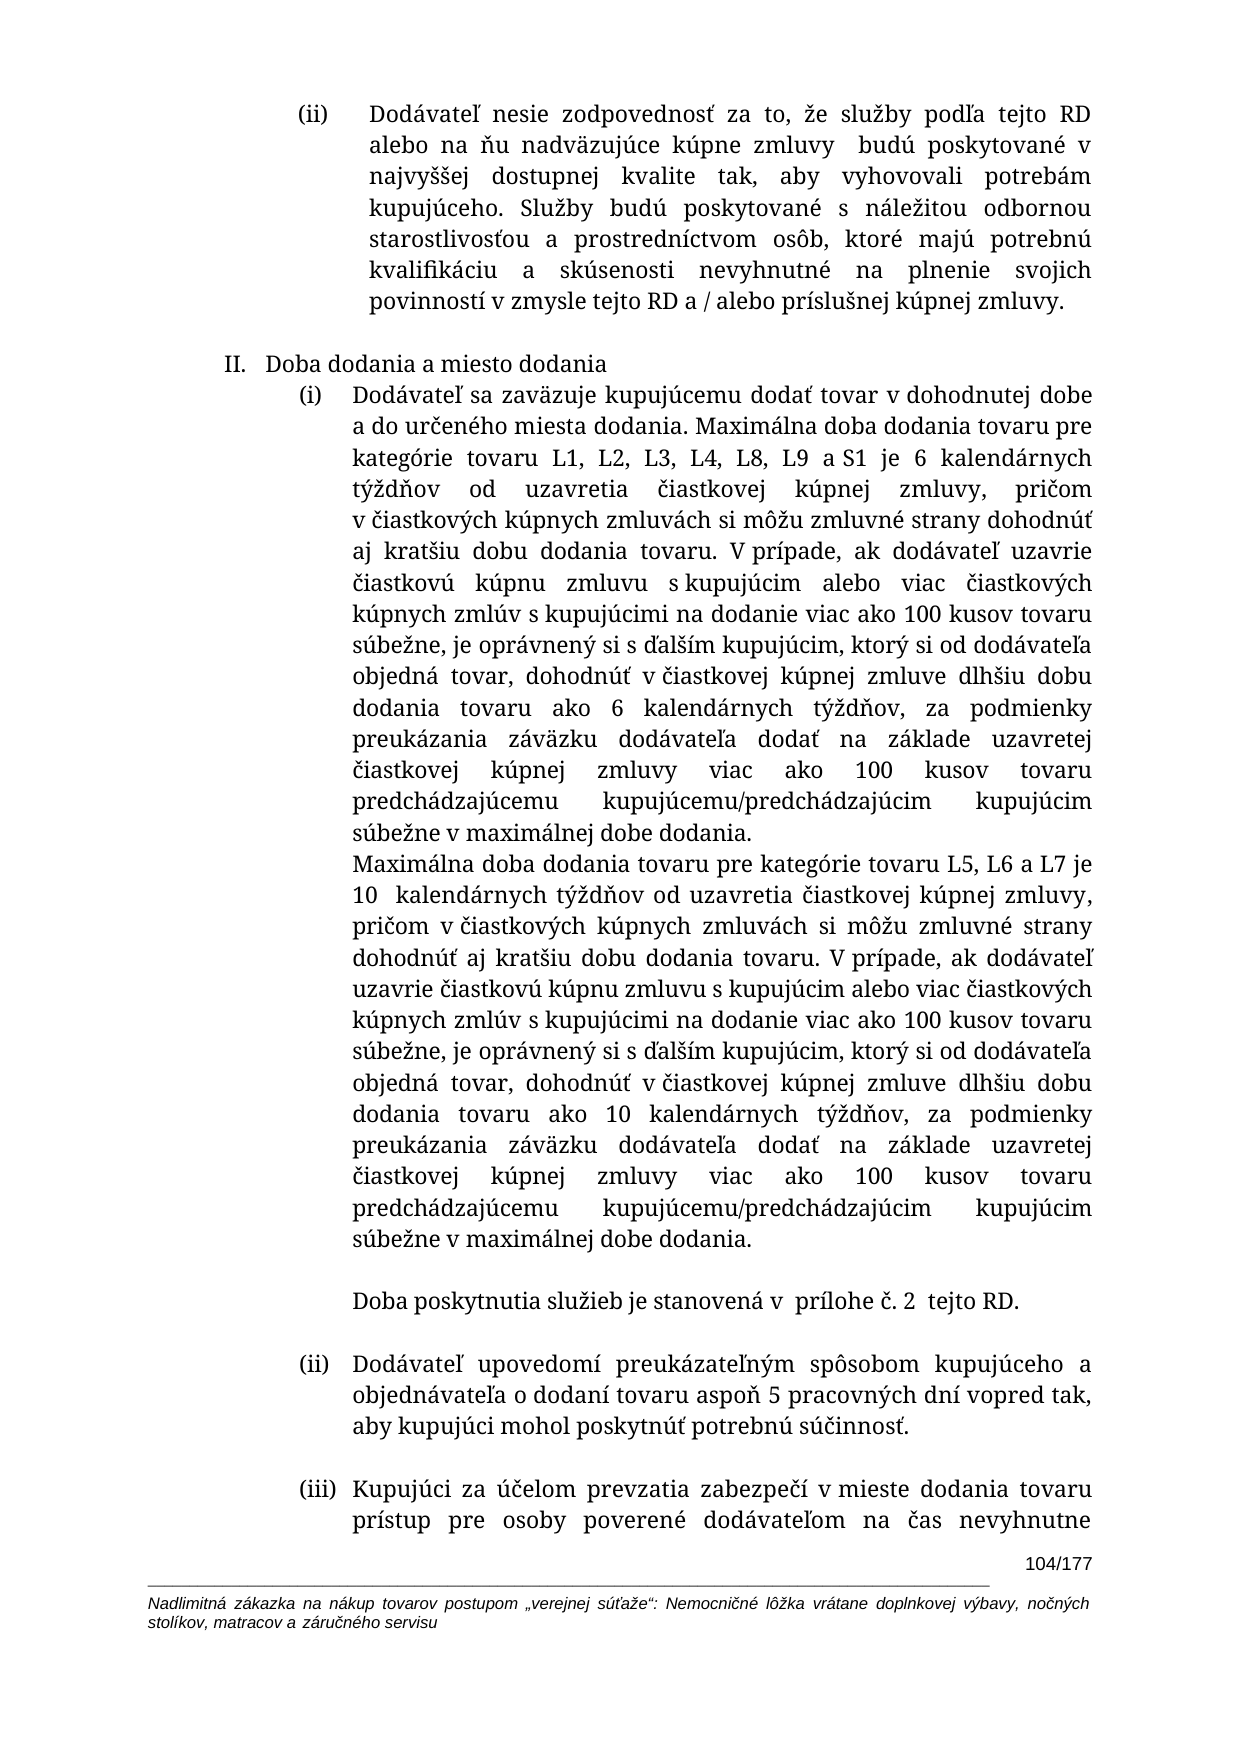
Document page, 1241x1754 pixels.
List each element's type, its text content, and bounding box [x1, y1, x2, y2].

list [299, 1473, 1092, 1535]
list Dodávateľ upovedomí preukázateľným spôsobom kupujúceho a objednávateľa o dodaní tovaru aspoň 5 pracovných dní vopred tak, aby kupujúci mohol poskytnúť potrebnú súčinnosť. [299, 1348, 1092, 1442]
text Doba poskytnutia služieb je stanovená v prílohe č. 2 tejto RD. [352, 1285, 1092, 1317]
list Doba dodania a miesto dodania [224, 348, 1092, 379]
text Maximálna doba dodania tovaru pre kategórie tovaru L5, L6 a L7 je 10 kalendárnych týždňov od uzavretia čiastkovej kúpnej zmluvy, pričom v čiastkových kúpnych zmluvách si môžu zmluvné strany dohodnúť aj kratšiu dobu dodania tovaru. V prípade, ak dodávateľ uzavrie čiastkovú kúpnu zmluvu s kupujúcim alebo viac čiastkových kúpnych zmlúv s kupujúcimi na dodanie viac ako 100 kusov tovaru súbežne, je oprávnený si s ďalším kupujúcim, ktorý si od dodávateľa objedná tovar, dohodnúť v čiastkovej kúpnej zmluve dlhšiu dobu dodania tovaru ako 10 kalendárnych týždňov, za podmienky preukázania záväzku dodávateľa dodať na základe uzavretej čiastkovej kúpnej zmluvy viac ako 100 kusov tovaru predchádzajúcemu kupujúcemu/predchádzajúcim kupujúcim súbežne v maximálnej dobe dodania. [352, 848, 1092, 1254]
list (ii) Dodávateľ nesie zodpovednosť za to, že služby podľa tejto RD alebo na ňu nadväzujúce kúpne zmluvy budú poskytované v najvyššej dostupnej kvalite tak, aby vyhovovali potrebám kupujúceho. Služby budú poskytované s náležitou odbornou starostlivosťou a prostredníctvom osôb, ktoré majú potrebnú kvalifikáciu a skúsenosti nevyhnutné na plnenie svojich povinností v zmysle tejto RD a / alebo príslušnej kúpnej zmluvy. [298, 98, 1092, 317]
list Dodávateľ sa zaväzuje kupujúcemu dodať tovar v dohodnutej dobe a do určeného miesta dodania. Maximálna doba dodania tovaru pre kategórie tovaru L1, L2, L3, L4, L8, L9 a S1 je 6 kalendárnych týždňov od uzavretia čiastkovej kúpnej zmluvy, pričom v čiastkových kúpnych zmluvách si môžu zmluvné strany dohodnúť aj kratšiu dobu dodania tovaru. V prípade, ak dodávateľ uzavrie čiastkovú kúpnu zmluvu s kupujúcim alebo viac čiastkových kúpnych zmlúv s kupujúcimi na dodanie viac ako 100 kusov tovaru súbežne, je oprávnený si s ďalším kupujúcim, ktorý si od dodávateľa objedná tovar, dohodnúť v čiastkovej kúpnej zmluve dlhšiu dobu dodania tovaru ako 6 kalendárnych týždňov, za podmienky preukázania záväzku dodávateľa dodať na základe uzavretej čiastkovej kúpnej zmluvy viac ako 100 kusov tovaru predchádzajúcemu kupujúcemu/predchádzajúcim kupujúcim súbežne v maximálnej dobe dodania. [299, 379, 1092, 848]
